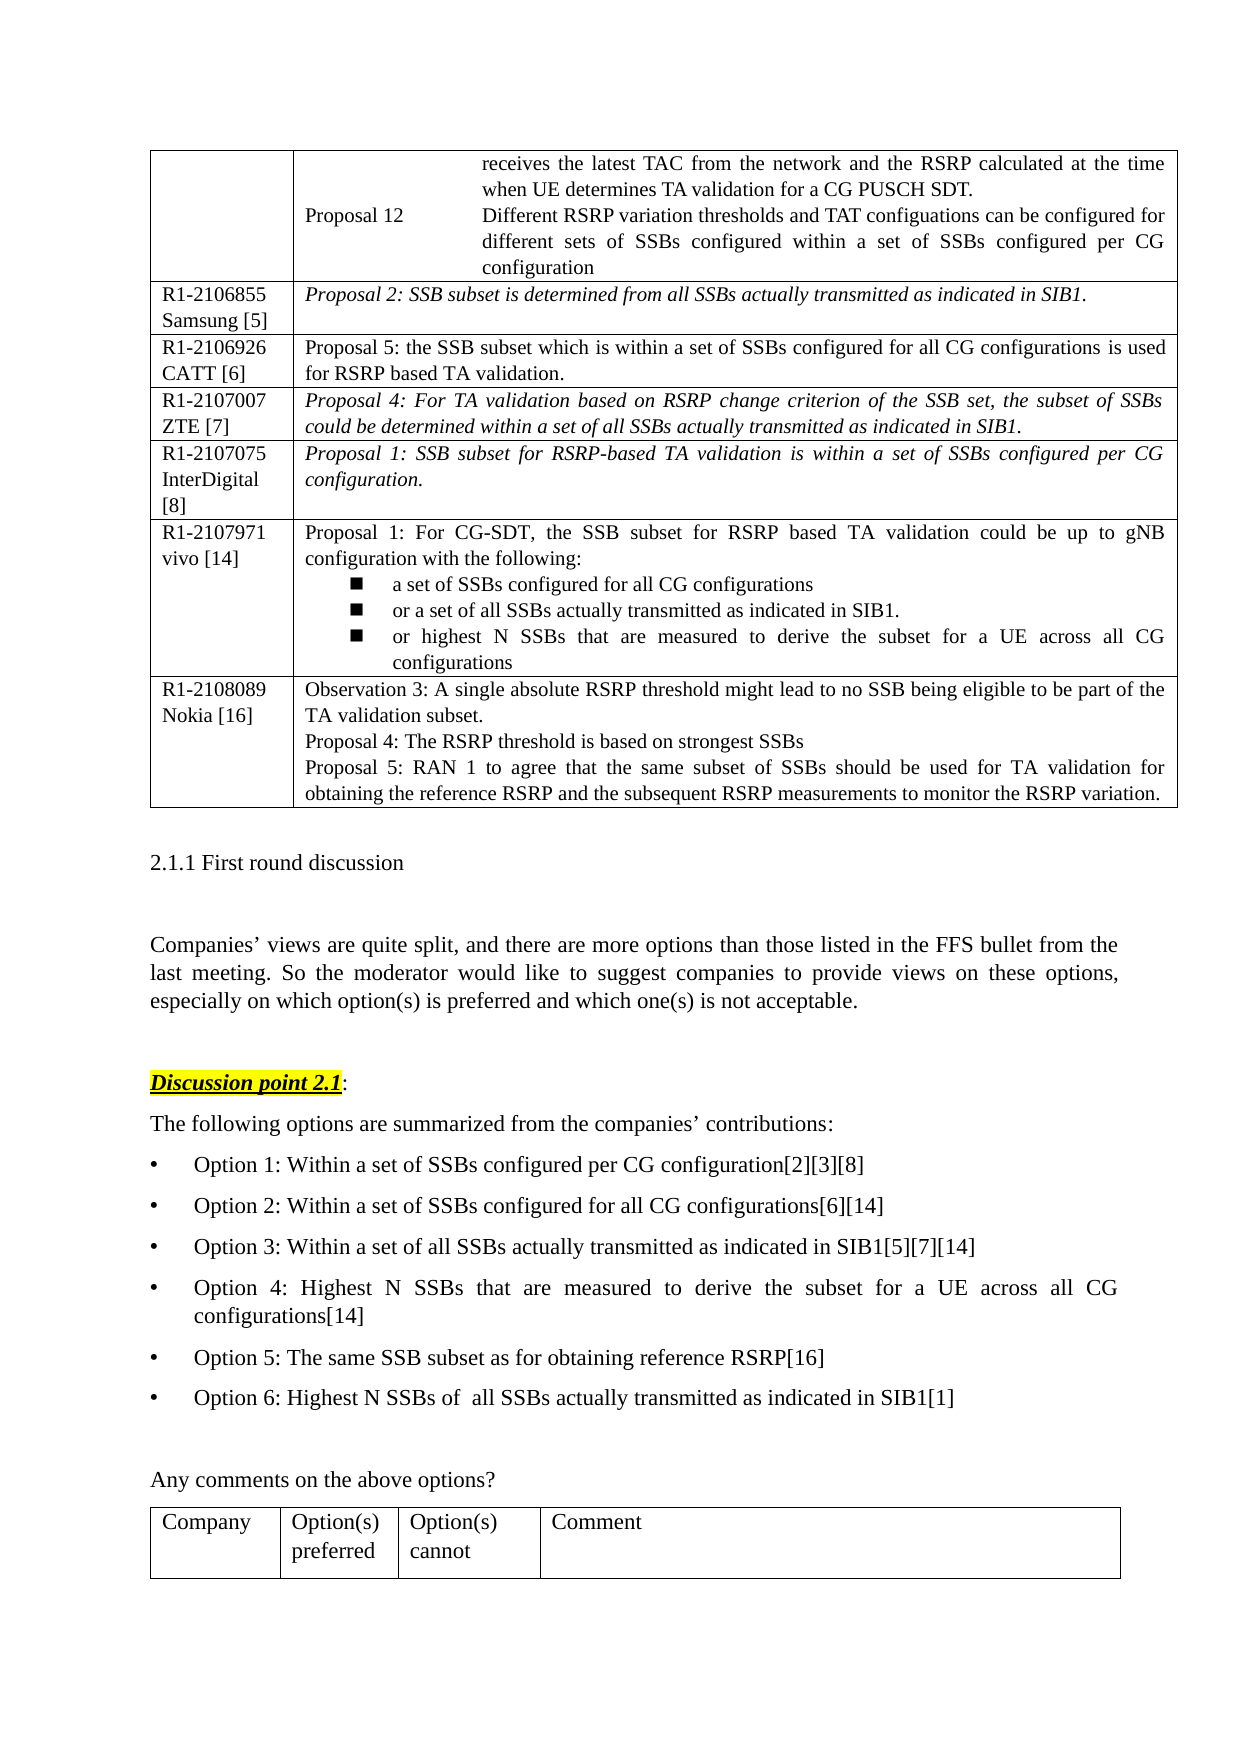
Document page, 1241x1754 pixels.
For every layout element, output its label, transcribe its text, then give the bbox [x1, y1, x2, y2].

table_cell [151, 151, 293, 281]
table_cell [294, 151, 1177, 281]
table_cell R1-2107075 InterDigital [8] [151, 441, 293, 519]
list Option 1: Within a set of SSBs configured per CG configuration[2][3][8] [150, 1151, 1120, 1178]
text Any comments on the above options? [150, 1466, 1120, 1493]
table_cell Proposal 2: SSB subset is determined from all SSBs actually transmitted as indicated in SIB1. [294, 282, 1177, 334]
table_header Option(s) preferred [281, 1508, 398, 1578]
table_cell R1-2107971 vivo [14] [151, 520, 293, 676]
table_header Company [151, 1508, 280, 1578]
list Companies’ views are quite split, and there are more options than those listed in the FFS bullet from the last meeting. So the moderator would like to suggest companies to provide views on these options, especially on which option(s) is preferred and which one(s) is not acceptable. [150, 931, 1120, 1014]
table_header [399, 1508, 540, 1578]
list Option 5: The same SSB subset as for obtaining reference RSRP[16] [150, 1343, 1120, 1370]
table_cell Proposal 4: For TA validation based on RSRP change criterion of the SSB set, the subset of SSBs could be determined within a set of all SSBs actually transmitted as indicated in SIB1. [294, 388, 1177, 440]
table_cell Proposal 5: the SSB subset which is within a set of SSBs configured for all CG configurations is used for RSRP based TA validation. [294, 335, 1177, 387]
table_cell Observation 3: A single absolute RSRP threshold might lead to no SSB being eligible to be part of the TA validation subset. Proposal 4: The RSRP threshold is based on strongest SSBs Proposal 5: RAN 1 to agree that the same subset of SSBs should be used for TA validation for obtaining the reference RSRP and the subsequent RSRP measurements to monitor the RSRP variation. [294, 677, 1177, 807]
table_header Comment [541, 1508, 1120, 1578]
table_cell R1-2107007 ZTE [7] [151, 388, 293, 440]
list Option 3: Within a set of all SSBs actually transmitted as indicated in SIB1[5][7][14] [150, 1233, 1120, 1259]
text Discussion point 2.1: [150, 1069, 1120, 1096]
subtitle 2.1.1 First round discussion [150, 849, 1120, 875]
list The following options are summarized from the companies’ contributions: [150, 1110, 1120, 1137]
table_cell Proposal 1: SSB subset for RSRP-based TA validation is within a set of SSBs configured per CG configuration. [294, 441, 1177, 519]
table_cell R1-2108089 Nokia [16] [151, 677, 293, 807]
list Option 6: Highest N SSBs of all SSBs actually transmitted as indicated in SIB1[1] [150, 1384, 1120, 1411]
table_cell R1-2106855 Samsung [5] [151, 282, 293, 334]
list Option 4: Highest N SSBs that are measured to derive the subset for a UE across all CG configurations[14] [150, 1274, 1120, 1329]
table_cell Proposal : For CG-SDT, the SSB subset for RSRP based TA validation could be up to gNB configuration with the following: a set of SSBs configured for all CG configurations or a set of all SSBs actually transmitted as indicated in SIB1. or highest N SSBs that are measured to derive the subset for a UE across all CG configurations [294, 520, 1177, 676]
table_cell R1-2106926 CATT [6] [151, 335, 293, 387]
list Option 2: Within a set of SSBs configured for all CG configurations[6][14] [150, 1192, 1120, 1219]
